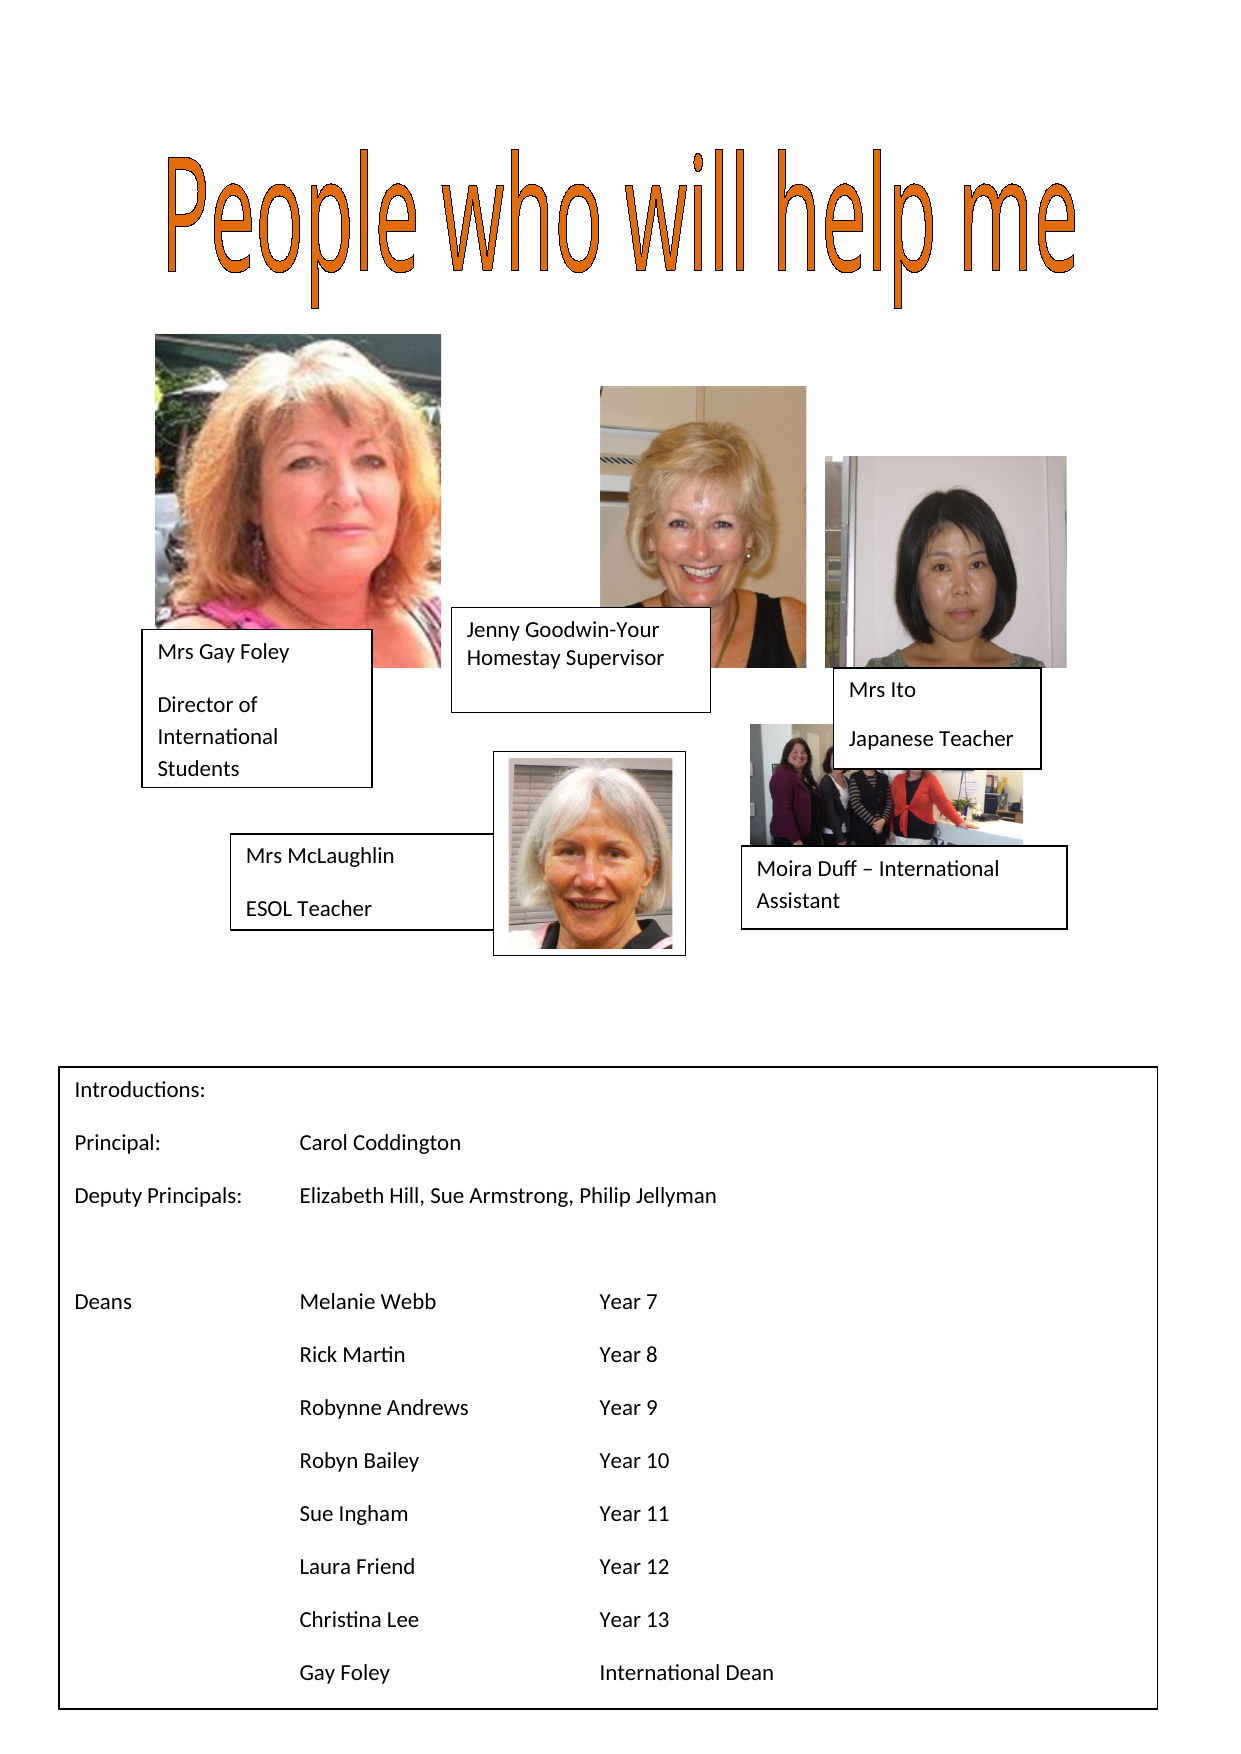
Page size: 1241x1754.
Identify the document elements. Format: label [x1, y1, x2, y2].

picture [508, 758, 673, 949]
picture [825, 456, 1067, 668]
picture [155, 334, 442, 668]
picture [600, 386, 807, 668]
picture [750, 724, 1024, 845]
